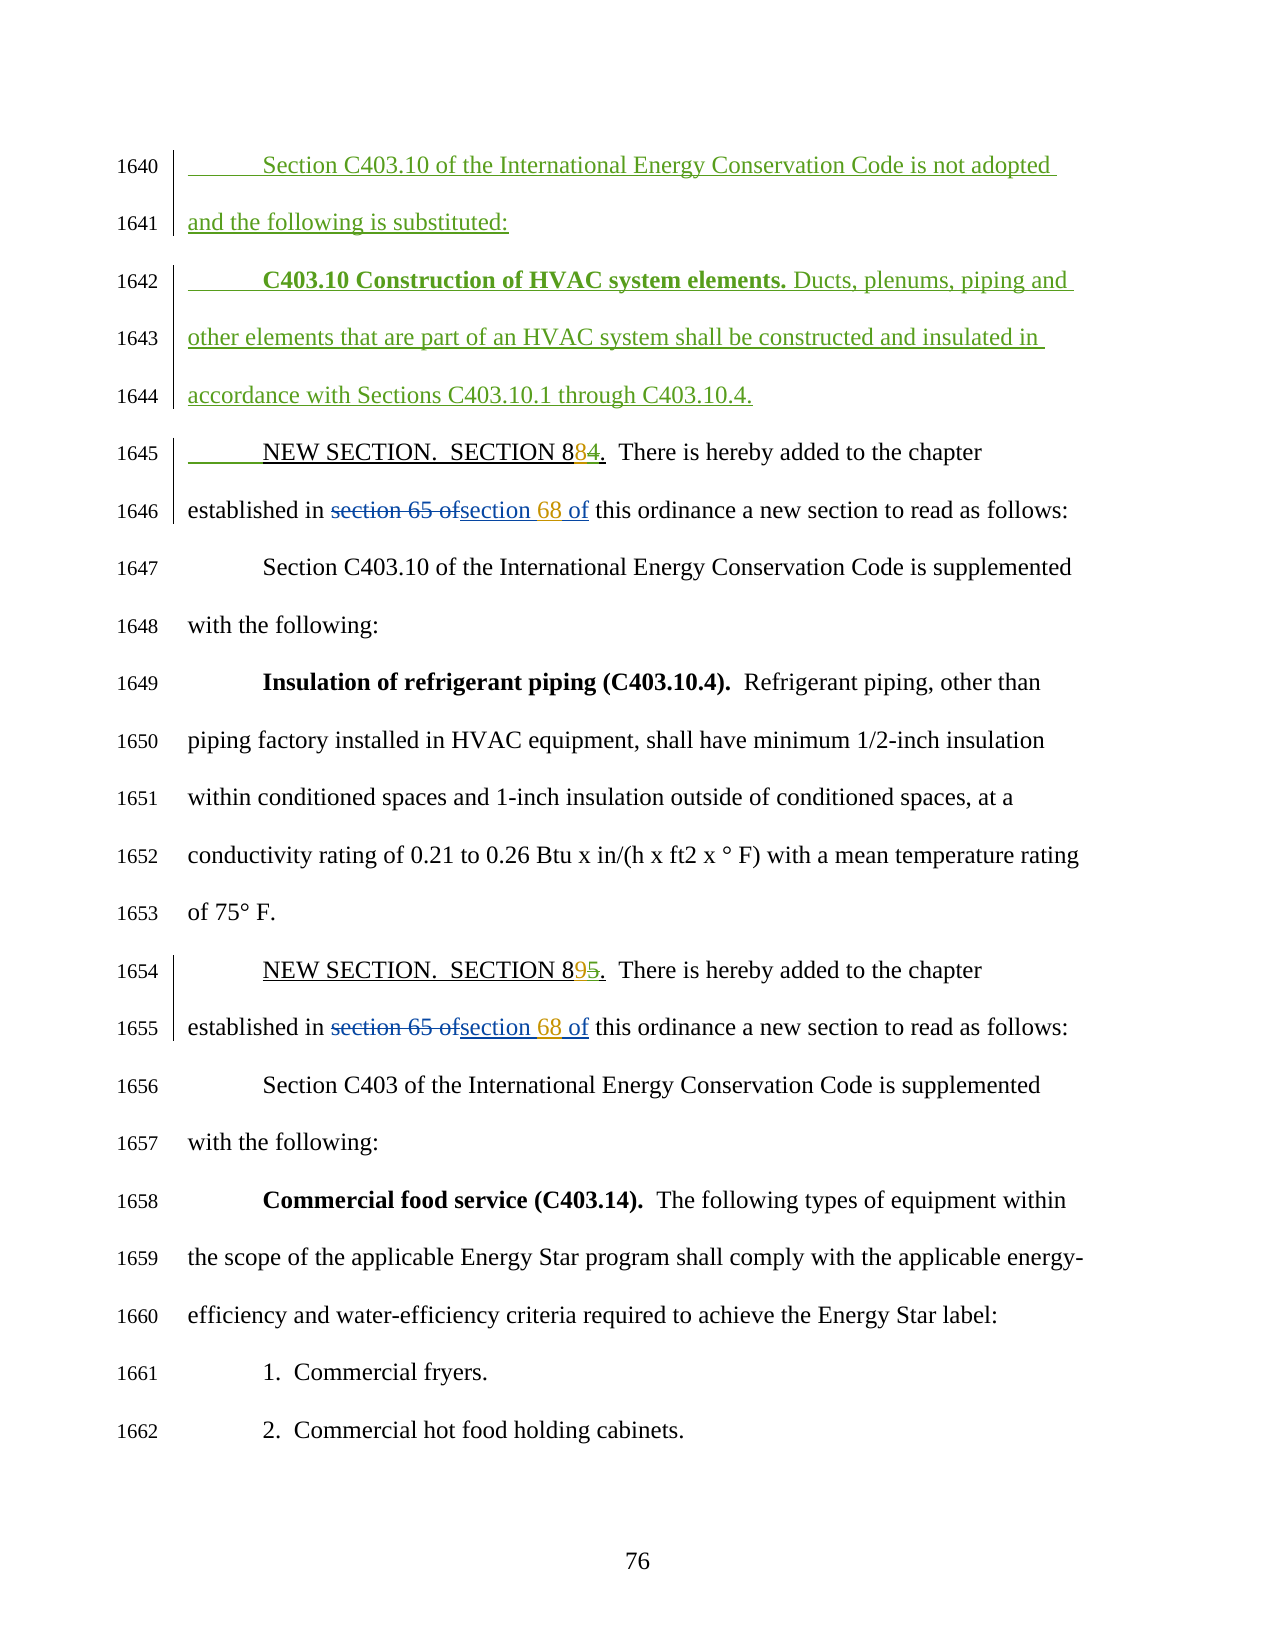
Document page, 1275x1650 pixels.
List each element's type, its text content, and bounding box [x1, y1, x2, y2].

text efficiency and water-efficiency criteria required to achieve the Energy Star label: [187, 1300, 1087, 1329]
text 1. Commercial fryers. [187, 1357, 1087, 1386]
text Insulation of refrigerant piping (C403.10.4). Refrigerant piping, other than piping factory installed in HVAC equipment, shall have minimum 1/2-inch insulation within conditioned spaces and 1-inch insulation outside of conditioned spaces, at a conductivity rating of 0.21 to 0.26 Btu x in/(h x ft2 x ° F) with a mean temperature rating of 75° F. [187, 667, 1087, 926]
text NEW SECTION. SECTION 8. There is hereby added to the chapter established in this ordinance a new section to read as follows: [187, 437, 1087, 524]
text 2. Commercial hot food holding cabinets. [187, 1415, 1087, 1444]
text Commercial food service (C403.14). The following types of equipment within the scope of the applicable Energy Star program shall comply with the applicable energy- [187, 1185, 1087, 1271]
text Section C403 of the International Energy Conservation Code is supplemented with the following: [187, 1070, 1087, 1156]
text NEW SECTION. SECTION 8. There is hereby added to the chapter established in this ordinance a new section to read as follows: [187, 955, 1087, 1041]
text Section C403.10 of the International Energy Conservation Code is supplemented with the following: [187, 552, 1087, 639]
